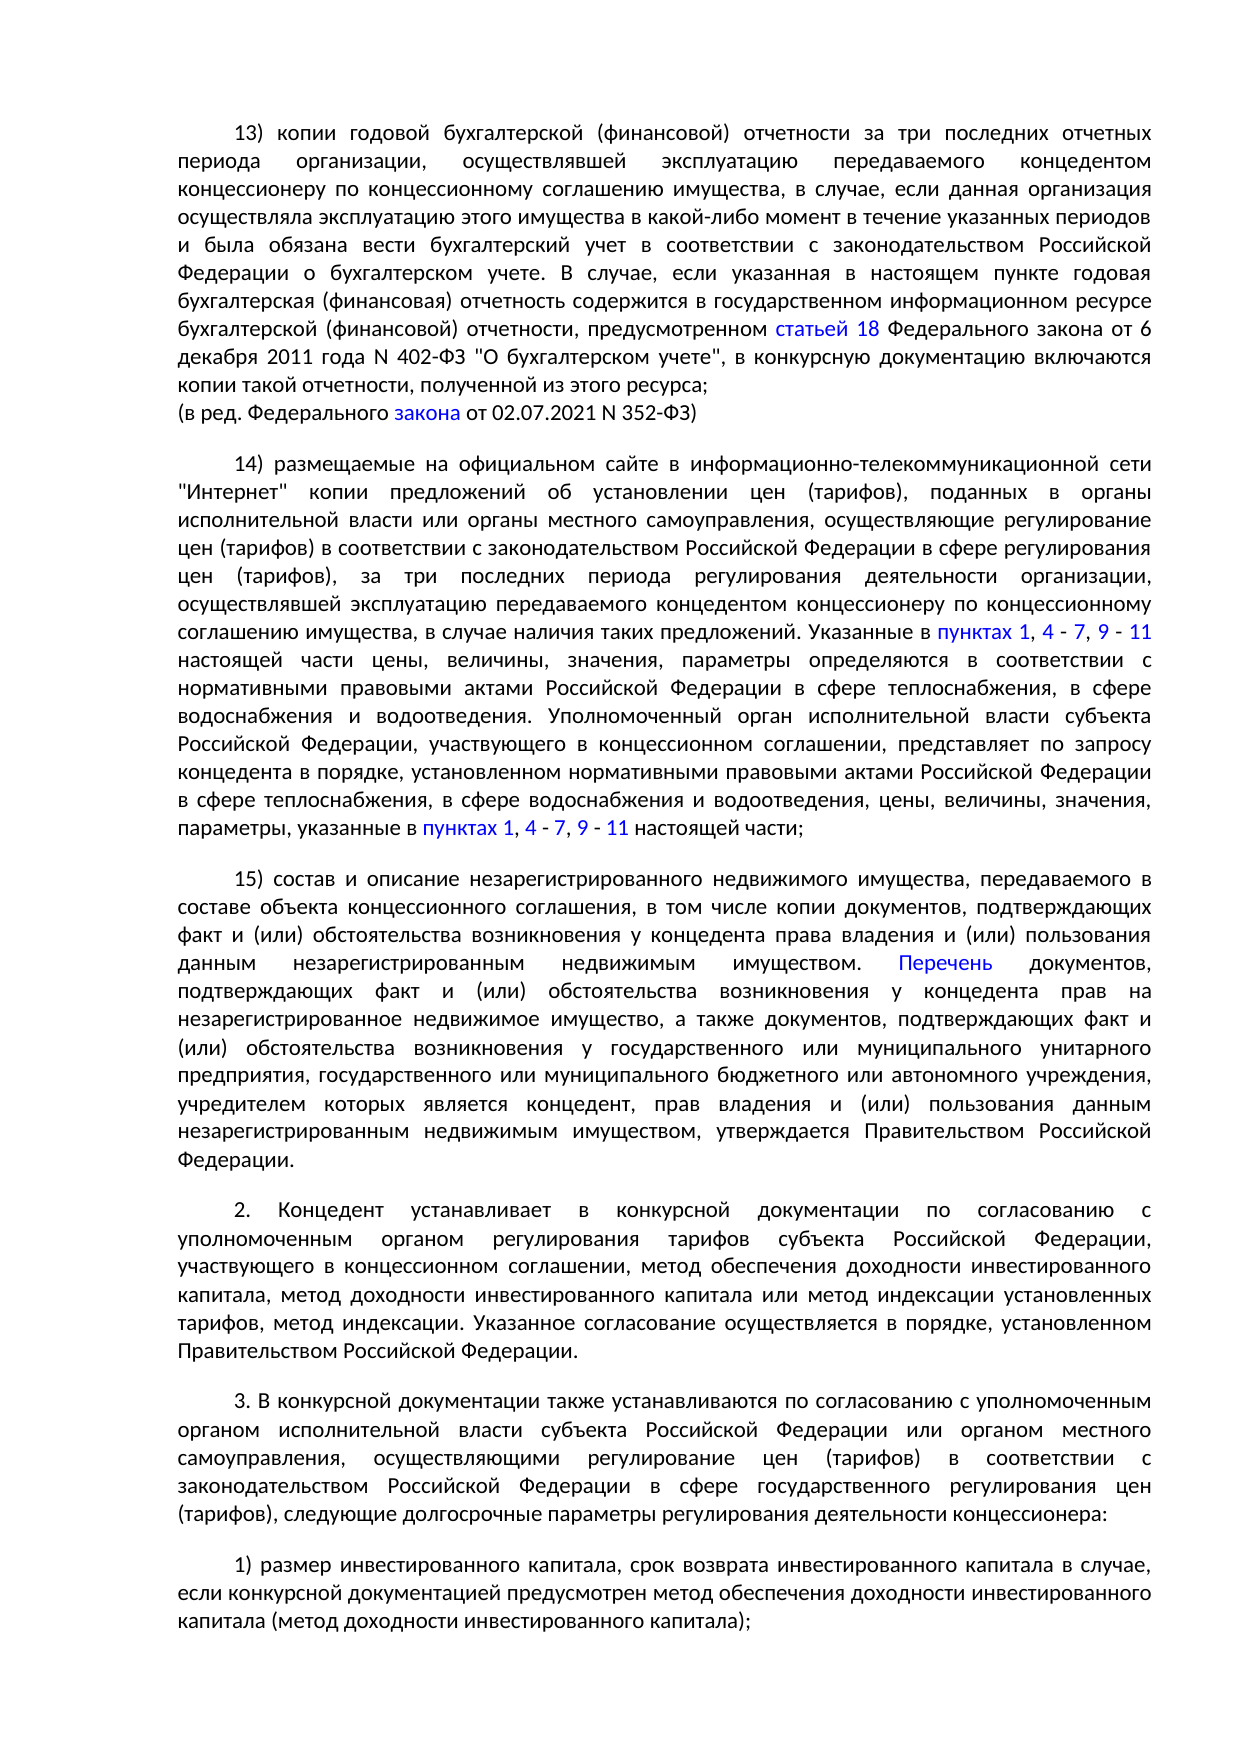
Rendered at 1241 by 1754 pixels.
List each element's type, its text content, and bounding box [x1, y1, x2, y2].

text 14) размещаемые на официальном сайте в информационно-телекоммуникационной сети "Интернет" копии предложений об установлении цен (тарифов), поданных в органы исполнительной власти или органы местного самоуправления, осуществляющие регулирование цен (тарифов) в соответствии с законодательством Российской Федерации в сфере регулирования цен (тарифов), за три последних периода регулирования деятельности организации, осуществлявшей эксплуатацию передаваемого концедентом концессионеру по концессионному соглашению имущества, в случае наличия таких предложений. Указанные в пунктах 1, 4 - 7, 9 - 11 настоящей части цены, величины, значения, параметры определяются в соответствии с нормативными правовыми актами Российской Федерации в сфере теплоснабжения, в сфере водоснабжения и водоотведения. Уполномоченный орган исполнительной власти субъекта Российской Федерации, участвующего в концессионном соглашении, представляет по запросу концедента в порядке, установленном нормативными правовыми актами Российской Федерации в сфере теплоснабжения, в сфере водоснабжения и водоотведения, цены, величины, значения, параметры, указанные в пунктах 1, 4 - 7, 9 - 11 настоящей части; [177, 449, 1152, 842]
text 2. Концедент устанавливает в конкурсной документации по согласованию с уполномоченным органом регулирования тарифов субъекта Российской Федерации, участвующего в концессионном соглашении, метод обеспечения доходности инвестированного капитала, метод доходности инвестированного капитала или метод индексации установленных тарифов, метод индексации. Указанное согласование осуществляется в порядке, установленном Правительством Российской Федерации. [177, 1196, 1152, 1364]
text (в ред. Федерального закона от 02.07.2021 N 352-ФЗ) [177, 398, 1152, 426]
text 3. В конкурсной документации также устанавливаются по согласованию с уполномоченным органом исполнительной власти субъекта Российской Федерации или органом местного самоуправления, осуществляющими регулирование цен (тарифов) в соответствии с законодательством Российской Федерации в сфере государственного регулирования цен (тарифов), следующие долгосрочные параметры регулирования деятельности концессионера: [177, 1387, 1152, 1527]
text 1) размер инвестированного капитала, срок возврата инвестированного капитала в случае, если конкурсной документацией предусмотрен метод обеспечения доходности инвестированного капитала (метод доходности инвестированного капитала); [177, 1550, 1152, 1634]
text 13) копии годовой бухгалтерской (финансовой) отчетности за три последних отчетных периода организации, осуществлявшей эксплуатацию передаваемого концедентом концессионеру по концессионному соглашению имущества, в случае, если данная организация осуществляла эксплуатацию этого имущества в какой-либо момент в течение указанных периодов и была обязана вести бухгалтерский учет в соответствии с законодательством Российской Федерации о бухгалтерском учете. В случае, если указанная в настоящем пункте годовая бухгалтерская (финансовая) отчетность содержится в государственном информационном ресурсе бухгалтерской (финансовой) отчетности, предусмотренном статьей 18 Федерального закона от 6 декабря 2011 года N 402-ФЗ "О бухгалтерском учете", в конкурсную документацию включаются копии такой отчетности, полученной из этого ресурса; [177, 118, 1152, 398]
text 15) состав и описание незарегистрированного недвижимого имущества, передаваемого в составе объекта концессионного соглашения, в том числе копии документов, подтверждающих факт и (или) обстоятельства возникновения у концедента права владения и (или) пользования данным незарегистрированным недвижимым имуществом. Перечень документов, подтверждающих факт и (или) обстоятельства возникновения у концедента прав на незарегистрированное недвижимое имущество, а также документов, подтверждающих факт и (или) обстоятельства возникновения у государственного или муниципального унитарного предприятия, государственного или муниципального бюджетного или автономного учреждения, учредителем которых является концедент, прав владения и (или) пользования данным незарегистрированным недвижимым имуществом, утверждается Правительством Российской Федерации. [177, 864, 1152, 1173]
